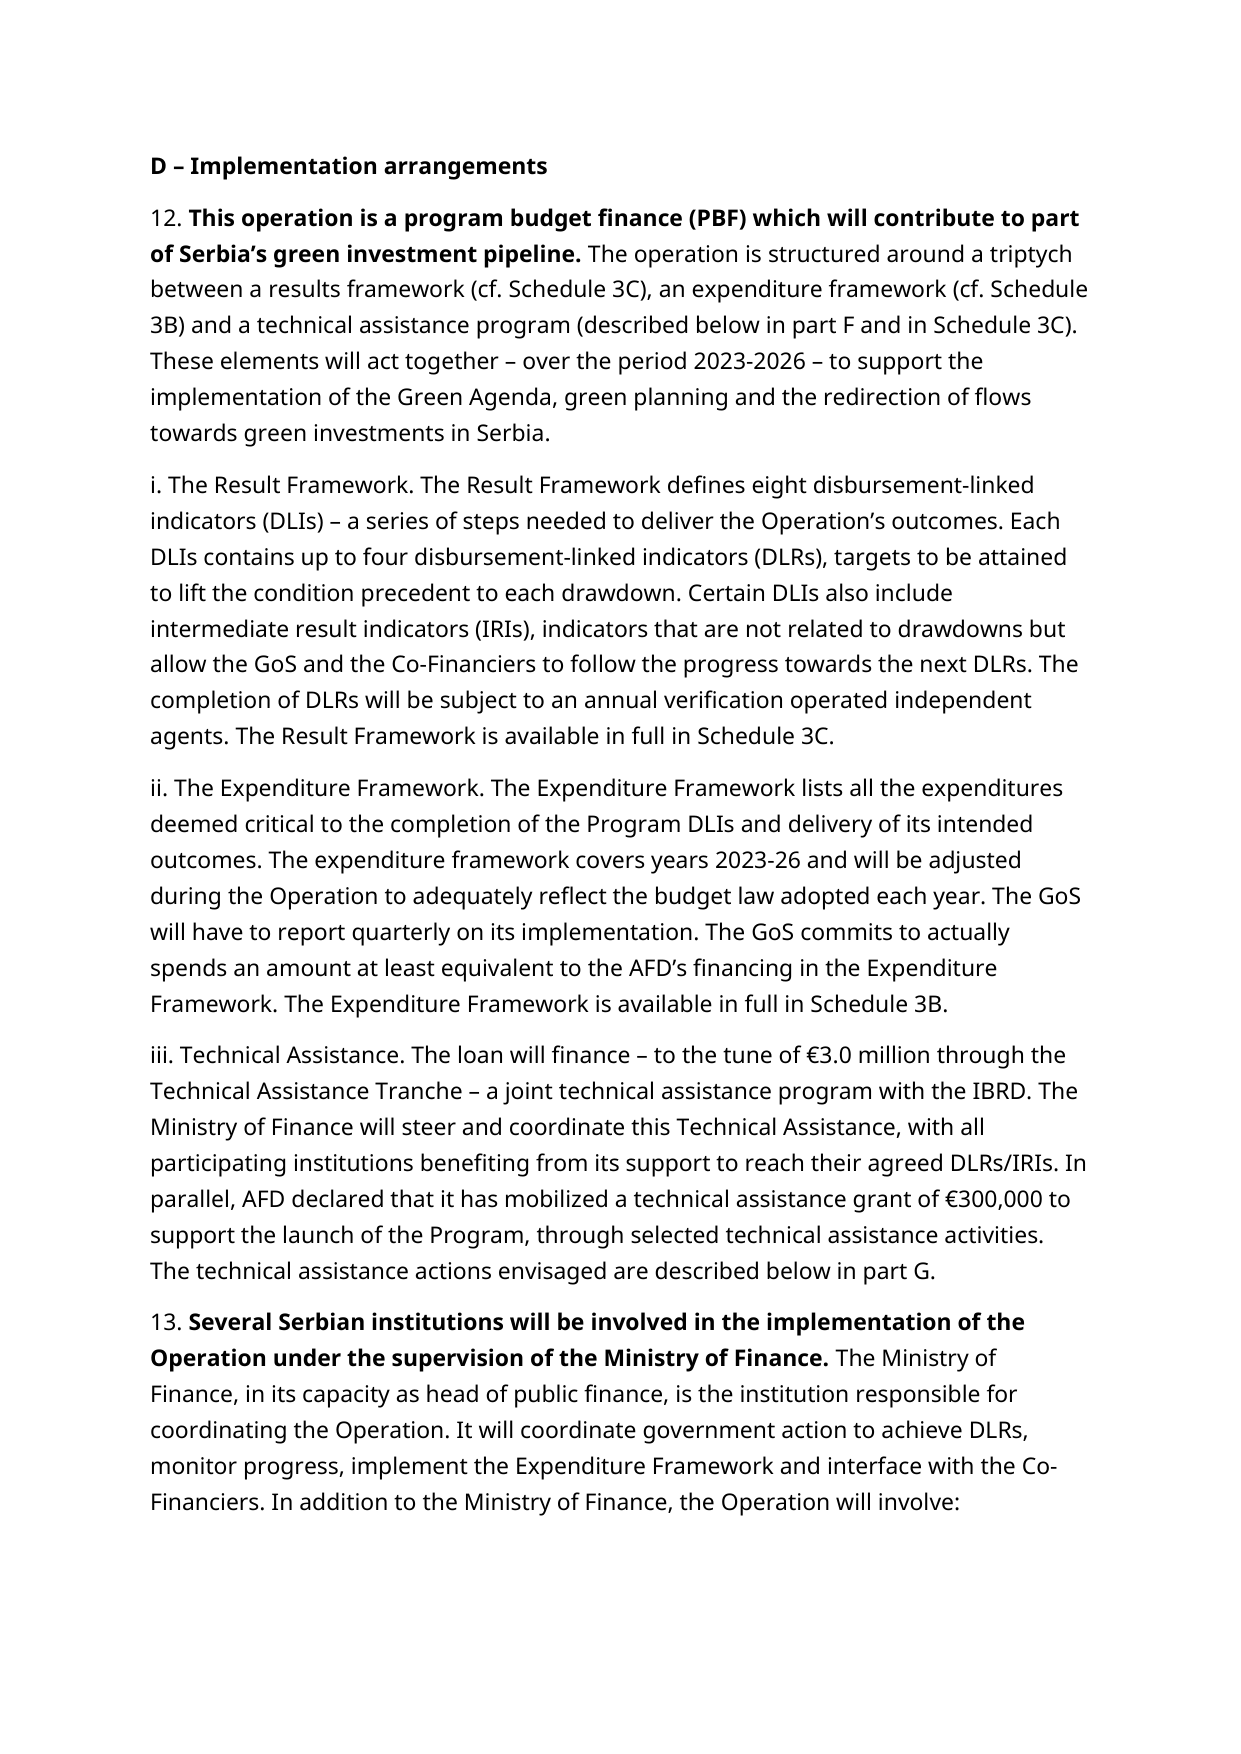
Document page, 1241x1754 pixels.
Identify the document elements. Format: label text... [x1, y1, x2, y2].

text ii. The Expenditure Framework. The Expenditure Framework lists all the expenditures deemed critical to the completion of the Program DLIs and delivery of its intended outcomes. The expenditure framework covers years 2023-26 and will be adjusted during the Operation to adequately reflect the budget law adopted each year. The GoS will have to report quarterly on its implementation. The GoS commits to actually spends an amount at least equivalent to the AFD’s financing in the Expenditure Framework. The Expenditure Framework is available in full in Schedule 3B. [150, 772, 1090, 1019]
text iii. Technical Assistance. The loan will finance – to the tune of €3.0 million through the Technical Assistance Tranche – a joint technical assistance program with the IBRD. The Ministry of Finance will steer and coordinate this Technical Assistance, with all participating institutions benefiting from its support to reach their agreed DLRs/IRIs. In parallel, AFD declared that it has mobilized a technical assistance grant of €300,000 to support the launch of the Program, through selected technical assistance activities. The technical assistance actions envisaged are described below in part G. [150, 1039, 1090, 1286]
text D – Implementation arrangements [150, 150, 1090, 181]
text i. The Result Framework. The Result Framework defines eight disbursement-linked indicators (DLIs) – a series of steps needed to deliver the Operation’s outcomes. Each DLIs contains up to four disbursement-linked indicators (DLRs), targets to be attained to lift the condition precedent to each drawdown. Certain DLIs also include intermediate result indicators (IRIs), indicators that are not related to drawdowns but allow the GoS and the Co-Financiers to follow the progress towards the next DLRs. The completion of DLRs will be subject to an annual verification operated independent agents. The Result Framework is available in full in Schedule 3C. [150, 469, 1090, 752]
text 12. This operation is a program budget finance (PBF) which will contribute to part of Serbia’s green investment pipeline. The operation is structured around a triptych between a results framework (cf. Schedule 3C), an expenditure framework (cf. Schedule 3B) and a technical assistance program (described below in part F and in Schedule 3C). These elements will act together – over the period 2023-2026 – to support the implementation of the Green Agenda, green planning and the redirection of flows towards green investments in Serbia. [150, 202, 1090, 448]
text 13. Several Serbian institutions will be involved in the implementation of the Operation under the supervision of the Ministry of Finance. The Ministry of Finance, in its capacity as head of public finance, is the institution responsible for coordinating the Operation. It will coordinate government action to achieve DLRs, monitor progress, implement the Expenditure Framework and interface with the Co-Financiers. In addition to the Ministry of Finance, the Operation will involve: [150, 1306, 1090, 1517]
